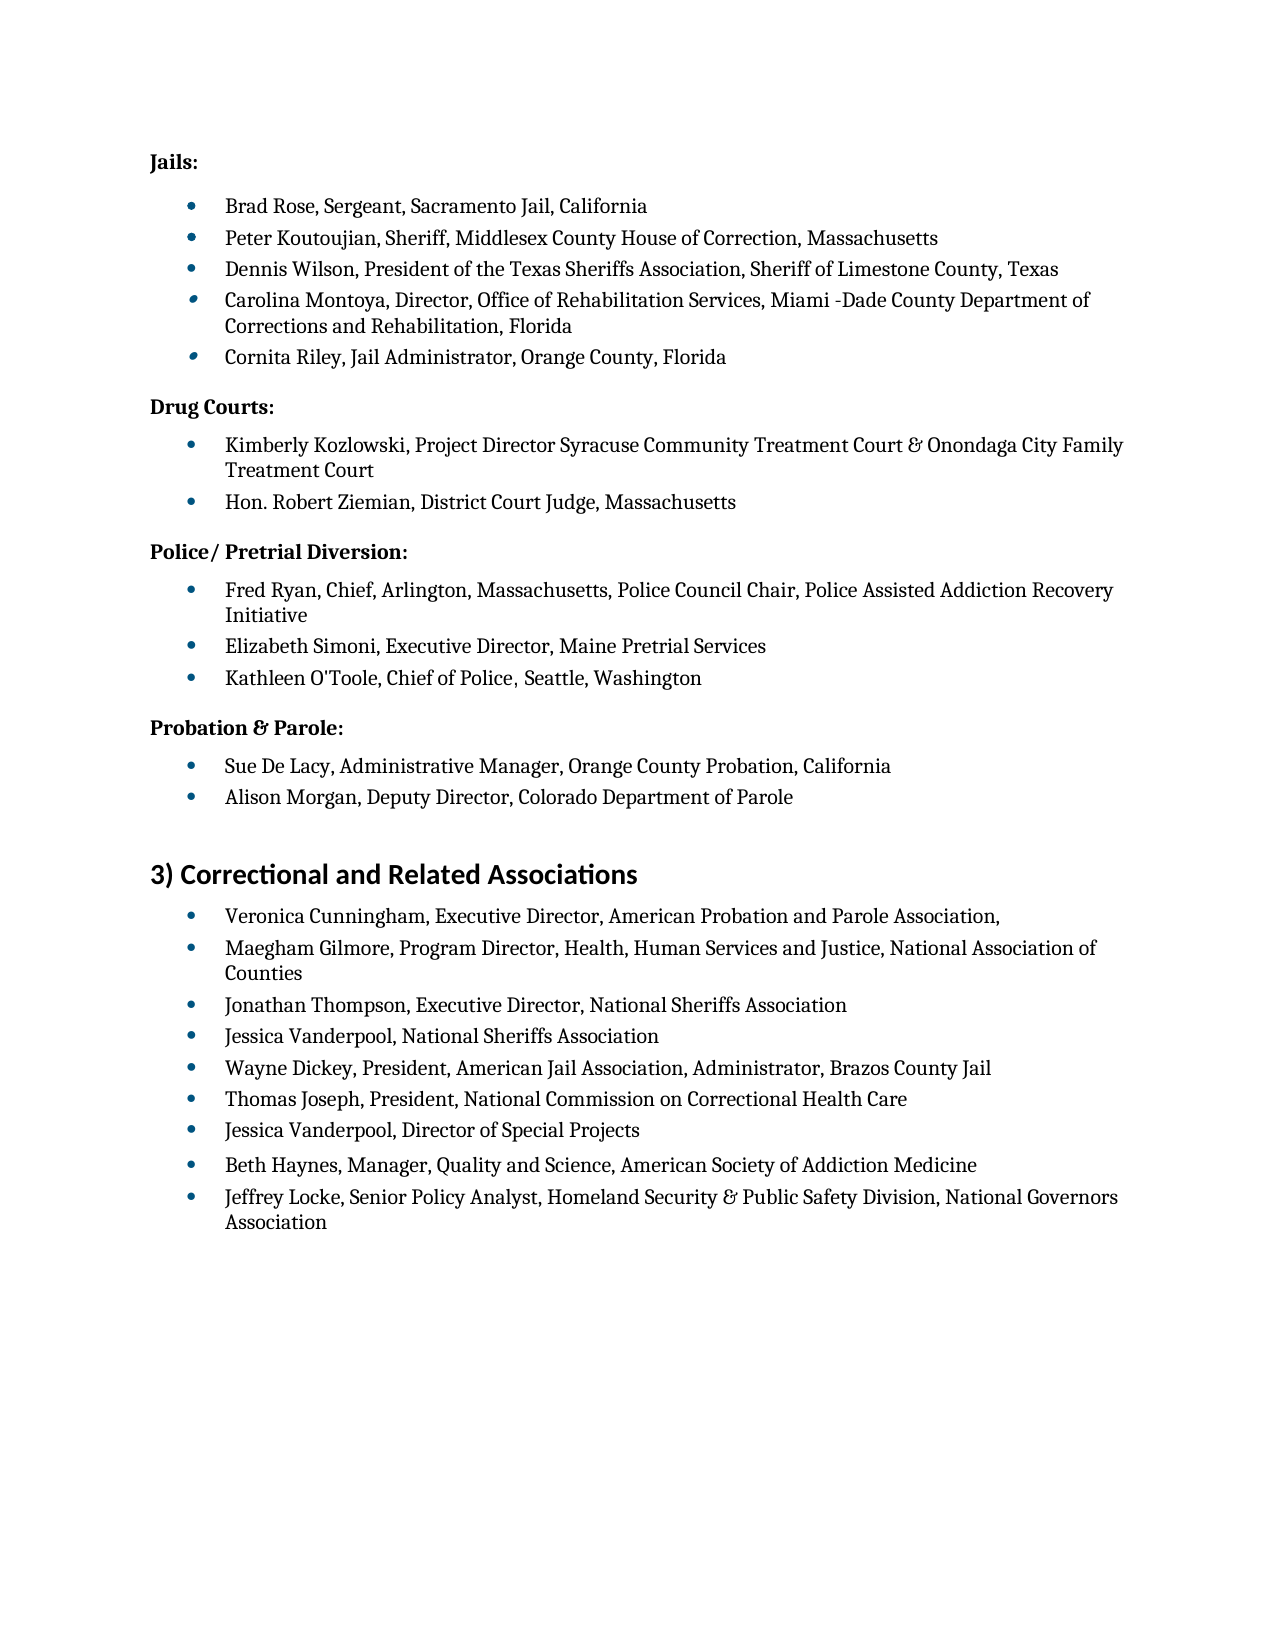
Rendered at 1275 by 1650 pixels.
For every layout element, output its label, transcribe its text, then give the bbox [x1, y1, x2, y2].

list Jonathan Thompson, Executive Director, National Sheriffs Association [187, 992, 1125, 1018]
text Probation & Parole: [150, 716, 1125, 741]
list Kathleen O'Toole, Chief of Police, Seattle, Washington [187, 666, 1125, 691]
list Veronica Cunningham, Executive Director, American Probation and Parole Association, [187, 904, 1125, 929]
list Kimberly Kozlowski, Project Director Syracuse Community Treatment Court & Onondaga City Family Treatment Court [187, 433, 1125, 483]
list Carolina Montoya, Director, Office of Rehabilitation Services, Miami -Dade County Department of Corrections and Rehabilitation, Florida [187, 288, 1125, 339]
list Cornita Riley, Jail Administrator, Orange County, Florida [187, 345, 1125, 370]
list Elizabeth Simoni, Executive Director, Maine Pretrial Services [187, 634, 1125, 659]
text Jails: [150, 150, 1125, 175]
text 3) Correctional and Related Associations [150, 856, 1125, 892]
list Beth Haynes, Manager, Quality and Science, American Society of Addiction Medicine [187, 1150, 1125, 1178]
list Jessica Vanderpool, National Sheriffs Association [187, 1024, 1125, 1049]
list Peter Koutoujian, Sheriff, Middlesex County House of Correction, Massachusetts [187, 225, 1125, 251]
text Police/ Pretrial Diversion: [150, 540, 1125, 565]
list Jessica Vanderpool, Director of Special Projects [187, 1118, 1125, 1143]
list Wayne Dickey, President, American Jail Association, Administrator, Brazos County Jail [187, 1055, 1125, 1081]
list Maegham Gilmore, Program Director, Health, Human Services and Justice, National Association of Counties [187, 936, 1125, 986]
list Jeffrey Locke, Senior Policy Analyst, Homeland Security & Public Safety Division, National Governors Association [187, 1184, 1125, 1235]
list Sue De Lacy, Administrative Manager, Orange County Probation, California [187, 753, 1125, 779]
list Thomas Joseph, President, National Commission on Correctional Health Care [187, 1087, 1125, 1112]
list Dennis Wilson, President of the Texas Sheriffs Association, Sheriff of Limestone County, Texas [187, 257, 1125, 282]
list Brad Rose, Sergeant, Sacramento Jail, California [187, 194, 1125, 219]
list Fred Ryan, Chief, Arlington, Massachusetts, Police Council Chair, Police Assisted Addiction Recovery Initiative [187, 577, 1125, 628]
list Alison Morgan, Deputy Director, Colorado Department of Parole [187, 785, 1125, 810]
list Hon. Robert Ziemian, District Court Judge, Massachusetts [187, 489, 1125, 515]
text Drug Courts: [150, 395, 1125, 420]
